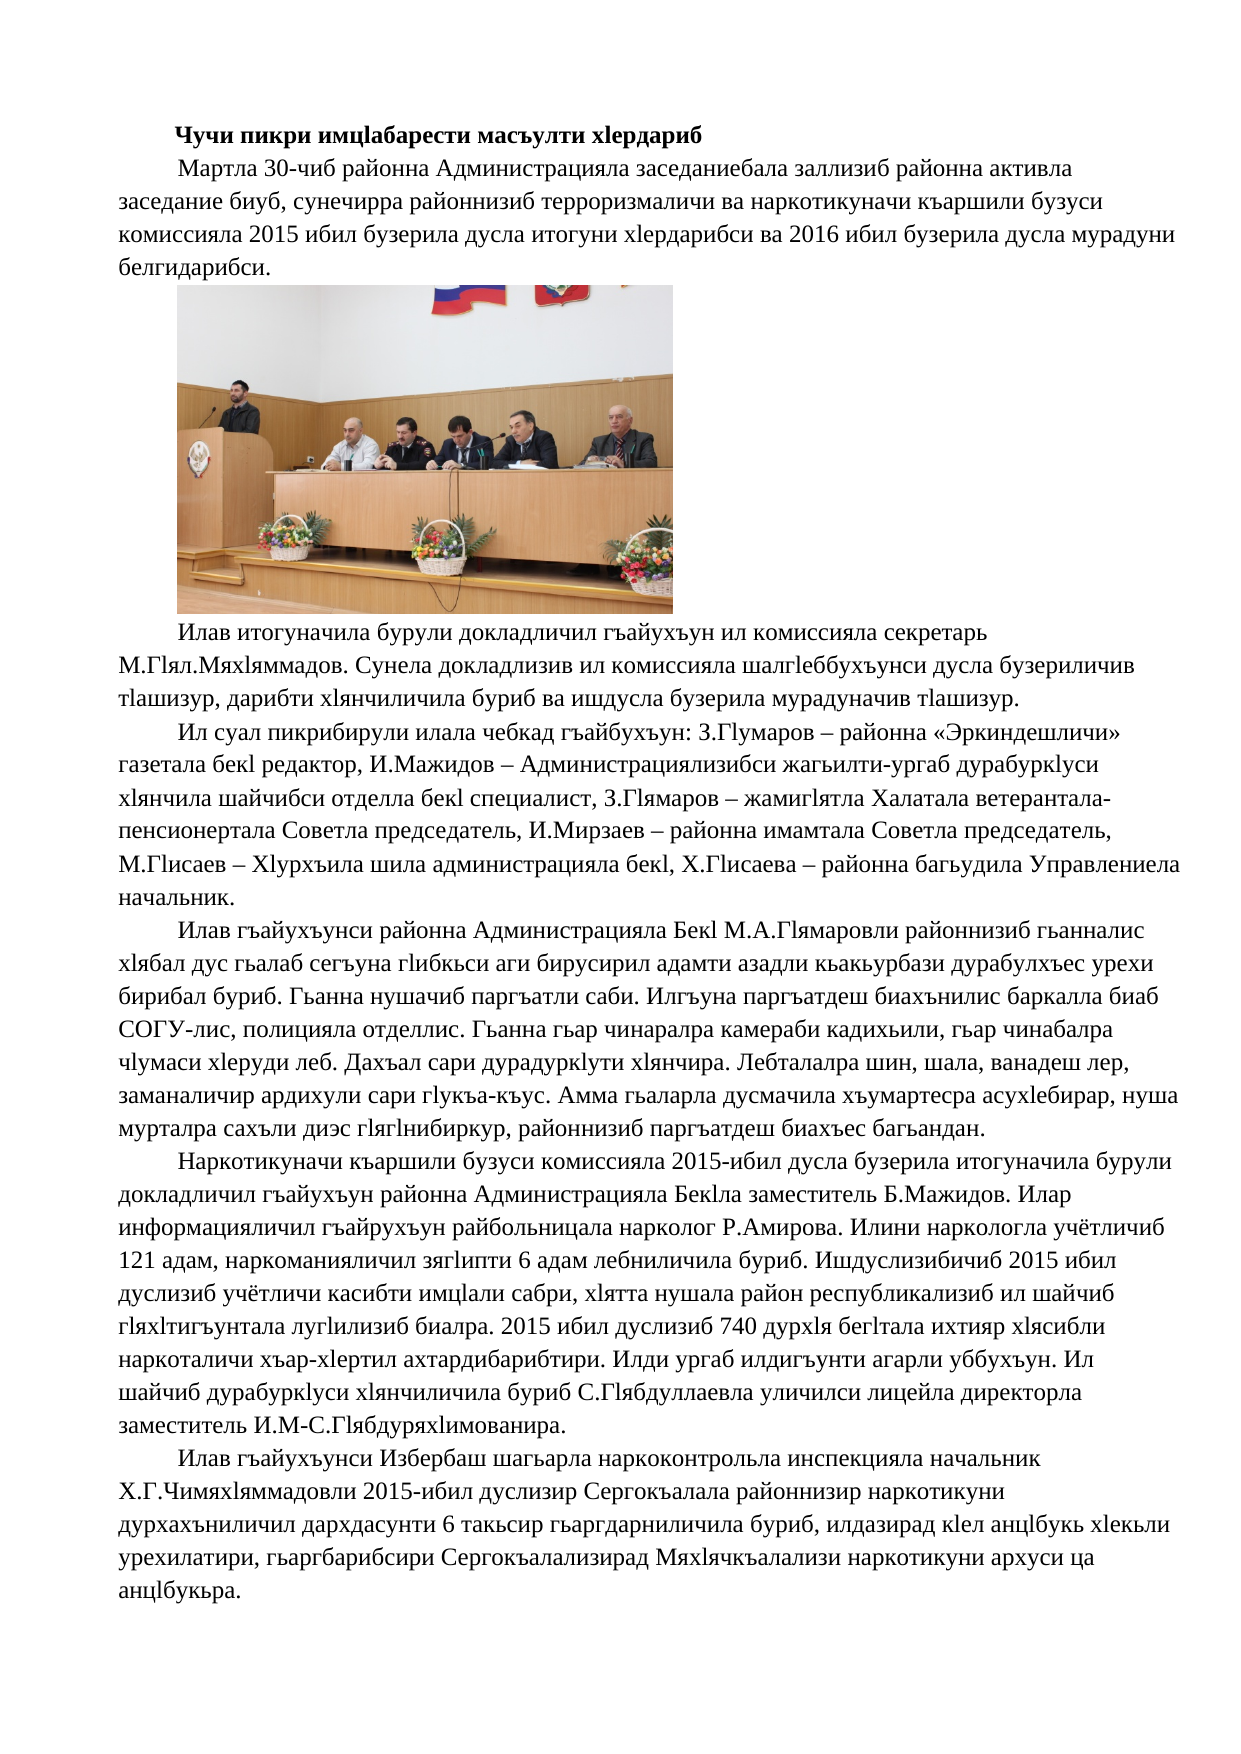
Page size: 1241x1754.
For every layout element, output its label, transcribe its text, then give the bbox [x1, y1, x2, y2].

text Мартла 30-чиб районна Администрацияла заседаниебала заллизиб районна активла заседание биуб, сунечирра районнизиб терроризмаличи ва наркотикуначи къаршили бузуси комиссияла 2015 ибил бузерила дусла итогуни хlердарибси ва 2016 ибил бузерила дусла мурадуни белгидарибси. [118, 153, 1181, 281]
text Илав гъайухъунси районна Администрацияла Бекl М.А.Гlямаровли районнизиб гьанналис хlябал дус гьалаб сегъуна гlибкьси аги бирусирил адамти азадли кьакьурбази дурабулхъес урехи бирибал буриб. Гьанна нушачиб паргъатли саби. Илгъуна паргъатдеш биахънилис баркалла биаб СОГУ-лис, полицияла отделлис. Гьанна гьар чинаралра камераби кадихьили, гьар чинабалра чlумаси хlеруди леб. Дахъал сари дурадуркlути хlянчира. Лебталалра шин, шала, ванадеш лер, заманаличир ардихули сари гlукъа-къус. Амма гьаларла дусмачила хъумартесра асухlебирар, нуша мурталра сахъли диэс гlягlнибиркур, районнизиб паргъатдеш биахъес багьандан. [118, 915, 1181, 1142]
text Илав гъайухъунси Избербаш шагьарла наркоконтрольла инспекцияла начальник Х.Г.Чимяхlяммадовли 2015-ибил дуслизир Сергокъалала районнизир наркотикуни дурхахъниличил дархдасунти 6 такьсир гьаргдарниличила буриб, илдазирад кlел анцlбукь хlекьли урехилатири, гьаргбарибсири Сергокъалализирад Мяхlячкъалализи наркотикуни архуси ца анцlбукьра. [118, 1443, 1181, 1604]
text Илав итогуначила бурули докладличил гъайухъун ил комиссияла секретарь М.Гlял.Мяхlяммадов. Сунела докладлизив ил комиссияла шалгlеббухъунси дусла бузериличив тlашизур, дарибти хlянчиличила буриб ва ишдусла бузерила мурадуначив тlашизур. [118, 617, 1181, 712]
text Чучи пикри имцlабарести масъулти хlердариб [118, 120, 1181, 149]
picture [177, 285, 673, 614]
text Наркотикуначи къаршили бузуси комиссияла 2015-ибил дусла бузерила итогуначила бурули докладличил гъайухъун районна Администрацияла Бекlла заместитель Б.Мажидов. Илар информацияличил гъайрухъун райбольницала нарколог Р.Амирова. Илини наркологла учётличиб 121 адам, наркоманияличил зягlипти 6 адам лебниличила буриб. Ишдуслизибичиб 2015 ибил дуслизиб учётличи касибти имцlали сабри, хlятта нушала район республикализиб ил шайчиб гlяхlтигъунтала лугlилизиб биалра. 2015 ибил дуслизиб 740 дурхlя бегlтала ихтияр хlясибли наркоталичи хъар-хlертил ахтардибарибтири. Илди ургаб илдигъунти агарли уббухъун. Ил шайчиб дурабуркlуси хlянчиличила буриб С.Гlябдуллаевла уличилси лицейла директорла заместитель И.М-С.Гlябдуряхlимованира. [118, 1146, 1181, 1439]
text Ил суал пикрибирули илала чебкад гъайбухъун: З.Гlумаров – районна «Эркиндешличи» газетала бекl редактор, И.Мажидов – Администрациялизибси жагьилти-ургаб дурабуркlуси хlянчила шайчибси отделла бекl специалист, З.Гlямаров – жамигlятла Халатала ветерантала-пенсионертала Советла председатель, И.Мирзаев – районна имамтала Советла председатель, М.Гlисаев – Хlурхъила шила администрацияла бекl, Х.Гlисаева – районна багьудила Управлениела начальник. [118, 717, 1181, 910]
